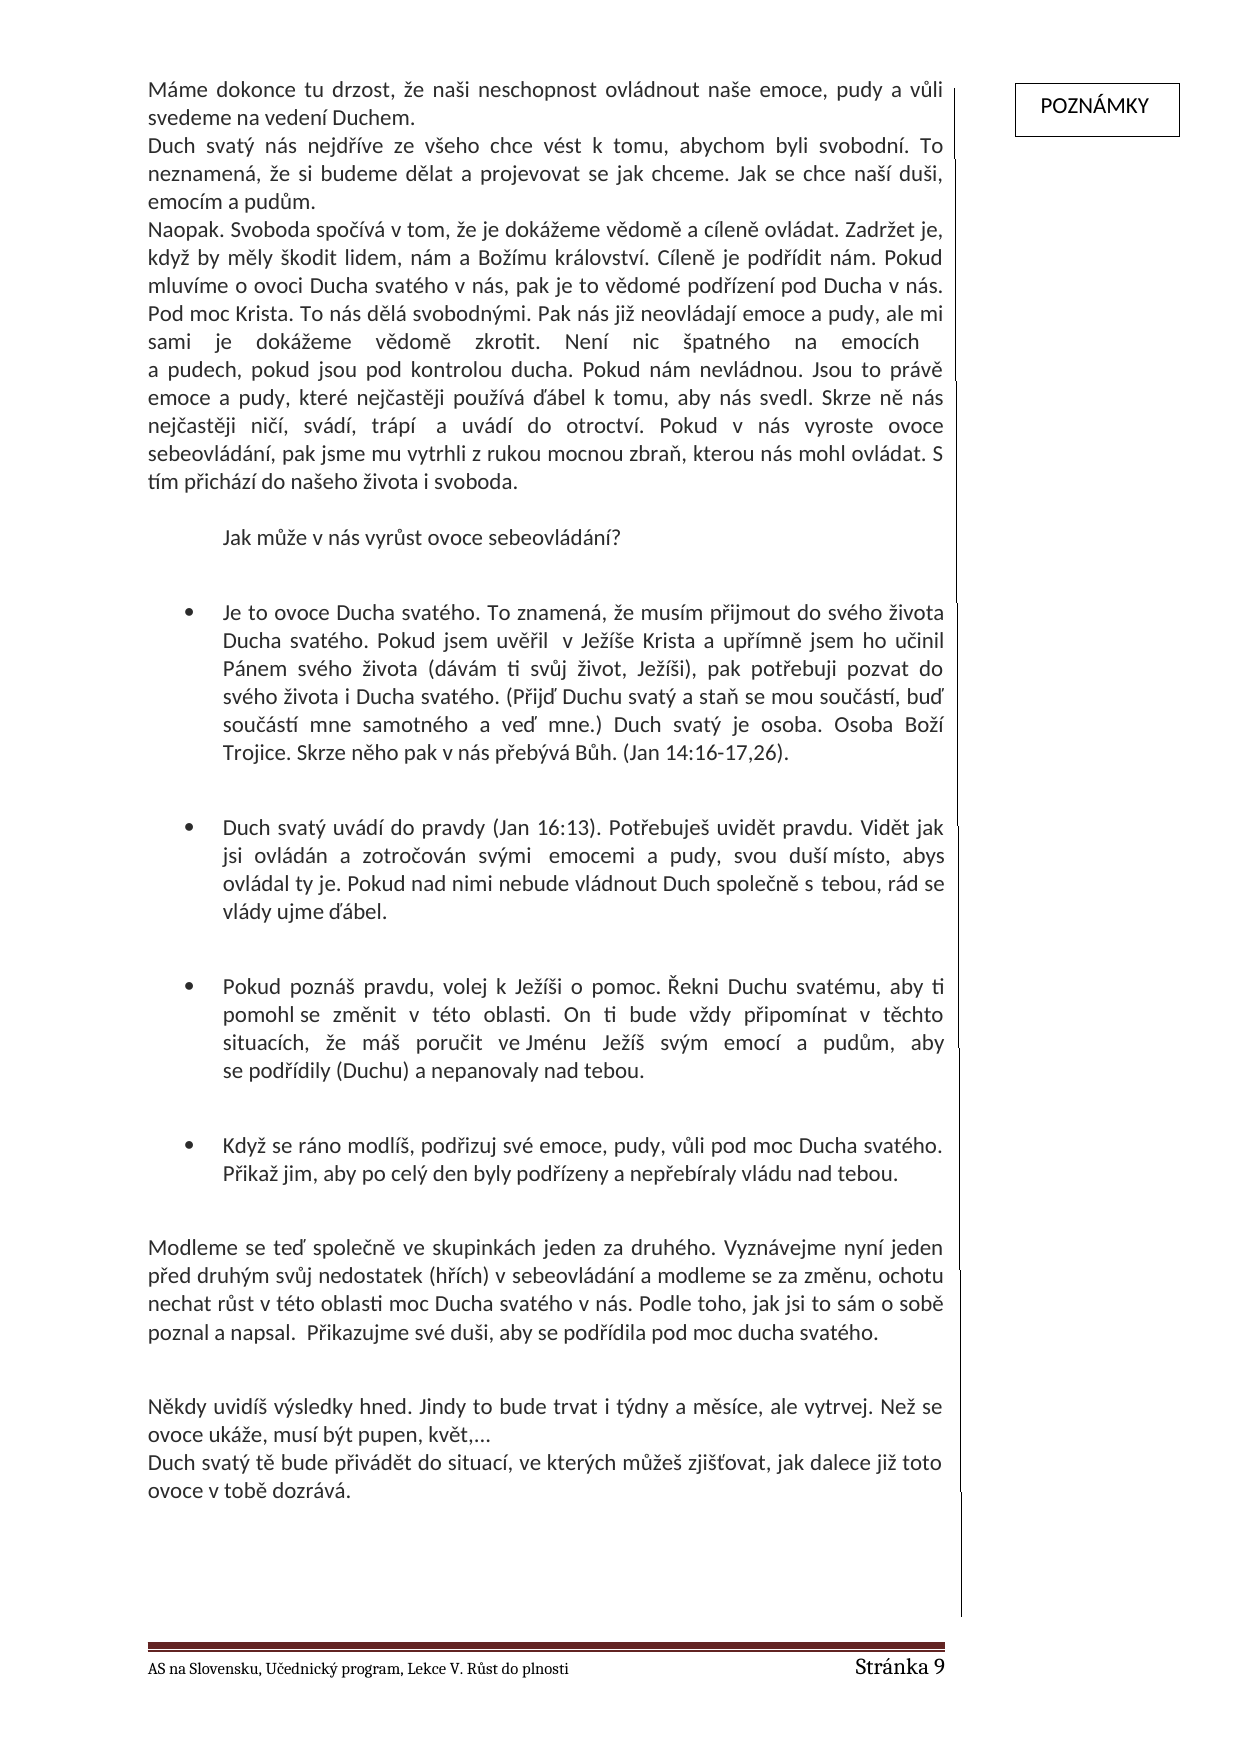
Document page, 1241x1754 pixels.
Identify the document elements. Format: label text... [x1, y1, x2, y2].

text Jak může v nás vyrůst ovoce sebeovládání? [223, 523, 945, 551]
text Máme dokonce tu drzost, že naši neschopnost ovládnout naše emoce, pudy a vůli svedeme na vedení Duchem. [148, 75, 945, 131]
text Naopak. Svoboda spočívá v tom, že je dokážeme vědomě a cíleně ovládat. Zadržet je, když by měly škodit lidem, nám a Božímu království. Cíleně je podřídit nám. Pokud mluvíme o ovoci Ducha svatého v nás, pak je to vědomé podřízení pod Ducha v nás. Pod moc Krista. To nás dělá svobodnými. Pak nás již neovládají emoce a pudy, ale mi sami je dokážeme vědomě zkrotit. Není nic špatného na emocích a pudech, pokud jsou pod kontrolou ducha. Pokud nám nevládnou. Jsou to právě emoce a pudy, které nejčastěji používá ďábel k tomu, aby nás svedl. Skrze ně nás nejčastěji ničí, svádí, trápí a uvádí do otroctví. Pokud v nás vyroste ovoce sebeovládání, pak jsme mu vytrhli z rukou mocnou zbraň, kterou nás mohl ovládat. S tím přichází do našeho života i svoboda. [148, 215, 945, 495]
text Duch svatý tě bude přivádět do situací, ve kterých můžeš zjišťovat, jak dalece již toto ovoce v tobě dozrává. [148, 1448, 945, 1504]
text Modleme se teď společně ve skupinkách jeden za druhého. Vyznávejme nyní jeden před druhým svůj nedostatek (hřích) v sebeovládání a modleme se za změnu, ochotu nechat růst v této oblasti moc Ducha svatého v nás. Podle toho, jak jsi to sám o sobě poznal a napsal. Přikazujme své duši, aby se podřídila pod moc ducha svatého. [148, 1233, 945, 1346]
list Je to ovoce Ducha svatého. To znamená, že musím přijmout do svého života Ducha svatého. Pokud jsem uvěřil v Ježíše Krista a upřímně jsem ho učinil Pánem svého života (dávám ti svůj život, Ježíši), pak potřebuji pozvat do svého života i Ducha svatého. (Přijď Duchu svatý a staň se mou součástí, buď součástí mne samotného a veď mne.) Duch svatý je osoba. Osoba Boží Trojice. Skrze něho pak v nás přebývá Bůh. (Jan 14:16-17,26). [185, 598, 945, 766]
list Duch svatý uvádí do pravdy (Jan 16:13). Potřebuješ uvidět pravdu. Vidět jak jsi ovládán a zotročován svými emocemi a pudy, svou duší místo, abys ovládal ty je. Pokud nad nimi nebude vládnout Duch společně s tebou, rád se vlády ujme ďábel. [185, 813, 945, 925]
text Duch svatý nás nejdříve ze všeho chce vést k tomu, abychom byli svobodní. To neznamená, že si budeme dělat a projevovat se jak chceme. Jak se chce naší duši, emocím a pudům. [148, 131, 945, 215]
list Pokud poznáš pravdu, volej k Ježíši o pomoc. Řekni Duchu svatému, aby ti pomohl se změnit v této oblasti. On ti bude vždy připomínat v těchto situacích, že máš poručit ve Jménu Ježíš svým emocí a pudům, aby se podřídily (Duchu) a nepanovaly nad tebou. [185, 972, 945, 1084]
list Když se ráno modlíš, podřizuj své emoce, pudy, vůli pod moc Ducha svatého. Přikaž jim, aby po celý den byly podřízeny a nepřebíraly vládu nad tebou. [185, 1131, 945, 1187]
text Někdy uvidíš výsledky hned. Jindy to bude trvat i týdny a měsíce, ale vytrvej. Než se ovoce ukáže, musí být pupen, květ,... [148, 1392, 945, 1448]
